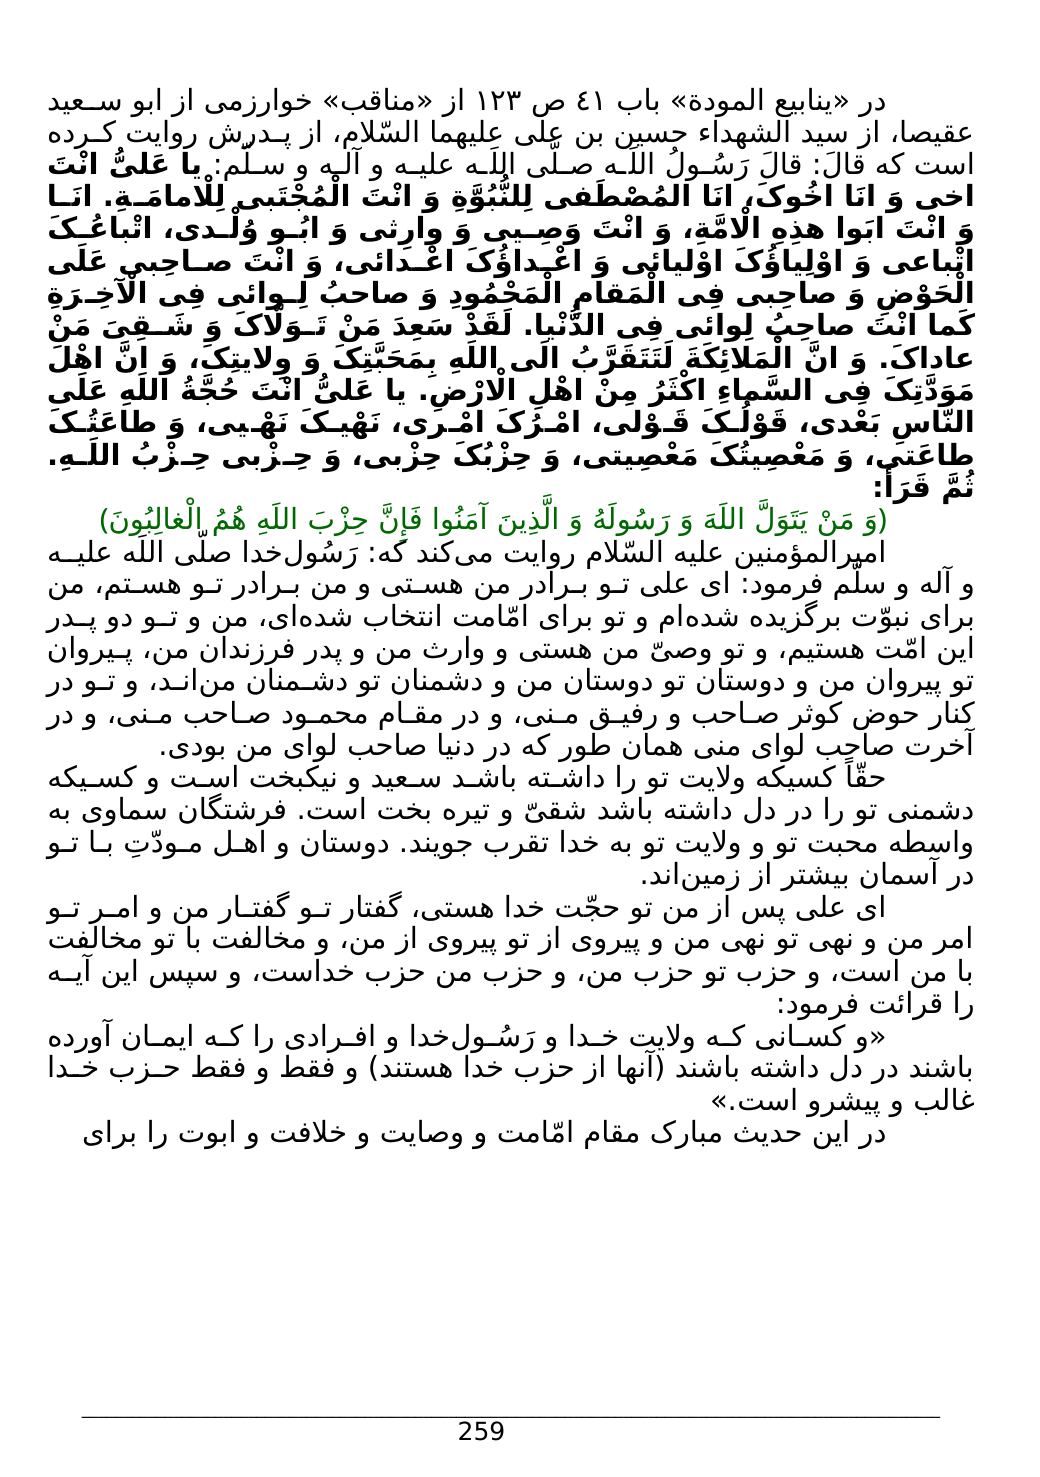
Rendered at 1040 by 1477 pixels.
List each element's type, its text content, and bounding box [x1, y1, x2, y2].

text در این حدیث مبارک مقام امّامت و وصایت و خلافت و ابوت را براى‌ [47, 1117, 975, 1149]
text «و کسانى که ولایت خدا و رَسُول‌خدا و افرادى را که ایمان آورده باشند در دل داشته باشند (آنها از حزب خدا هستند) و فقط و فقط حزب خدا غالب و پیشرو است.» [47, 1020, 975, 1117]
text ﴿وَ مَنْ يَتَوَلَّ اللَهَ وَ رَسُولَهُ وَ الَّذِينَ آمَنُوا فَإِنَّ حِزْبَ اللَهِ هُمُ الْغالِبُونَ﴾ [47, 504, 975, 536]
text حقّاً کسیکه ولایت تو را داشته باشد سعید و نیکبخت است و کسیکه دشمنى تو را در دل داشته باشد شقىّ و تیره بخت است. فرشتگان سماوى به واسطه محبت تو و ولایت تو به خدا تقرب جویند. دوستان و اهل مودّتِ با تو در آسمان بیشتر از زمین‌اند. [47, 762, 975, 891]
text امیرالمؤمنین علیه السّلام روایت مى‌کند که: رَسُول‌خدا صلّى اللَه علیه و آله و سلّم فرمود: اى على تو برادر من هستى و من برادر تو هستم، من براى نبوّت برگزیده شده‌ام و تو براى امّامت انتخاب شده‌اى، من و تو دو پدر این امّت هستیم، و تو وصىّ من هستى و وارث من و پدر فرزندان من، پیروان تو پیروان من و دوستان تو دوستان من و دشمنان تو دشمنان من‌اند، و تو در کنار حوض کوثر صاحب و رفیق منى، و در مقام محمود صاحب منى، و در آخرت صاحب لواى منى همان طور که در دنیا صاحب لواى من بودى. [47, 536, 975, 762]
text در «ینابیع المودة» باب ٤١ ص ١٢٣ از «مناقب» خوارزمى از ابو سعید عقیصا، از سید الشهداء حسین بن على علیهما السّلام، از پدرش روایت کرده است که قالَ: قالَ رَسُولُ اللَه صلّى اللَه علیه و آله و سلّم: یا عَلىُّ انْتَ اخى وَ انَا اخُوکَ، انَا المُصْطَفى لِلنُّبُوَّةِ وَ انْتَ الْمُجْتَبى لِلْامامَةِ. انَا وَ انْتَ ابَوا هذِهِ الْامَّةِ، وَ انْتَ وَصِیى وَ وارِثى وَ ابُو وُلْدى، اتْباعُکَ اتْباعى وَ اوْلِیاؤُکَ اوْلیائى وَ اعْداؤُکَ اعْدائى، وَ انْتَ صاحِبى عَلَى الْحَوْضِ وَ صاحِبى فِى الْمَقامِ الْمَحْمُودِ وَ صاحبُ لِوائى فِى الْآخِرَةِ کَما انْتَ صاحِبُ لِوائى فِى الدُّنْیا. لَقَدْ سَعِدَ مَنْ تَوَلّاکَ وَ شَقِىَ مَنْ عاداکَ. وَ انَّ الْمَلائِکَةَ لَتَتَقَرَّبُ الَى اللَهِ بِمَحَبَّتِکَ وَ وِلایتِکَ، وَ انَّ اهْلَ مَوَدَّتِکَ فِى السَّماءِ اکْثَرُ مِنْ اهْلِ الْارْضِ. یا عَلىُّ انْتَ حُجَّةُ اللَهِ عَلَى النّاسِ بَعْدى، قَوْلُکَ قَوْلى، امْرُکَ امْرى، نَهْیکَ نَهْیى، وَ طاعَتُکَ طاعَتى، وَ مَعْصِیتُکَ مَعْصِیتى، وَ حِزْبُکَ حِزْبى، وَ حِزْبى حِزْبُ اللَهِ. ثُمَّ قَرَأَ: [47, 84, 975, 504]
text اى على پس از من تو حجّت خدا هستى، گفتار تو گفتار من و امر تو امر من و نهى تو نهى من و پیروى از تو پیروى از من، و مخالفت با تو مخالفت با من است، و حزب تو حزب من، و حزب من حزب خداست، و سپس این آیه را قرائت فرمود: [47, 891, 975, 1020]
